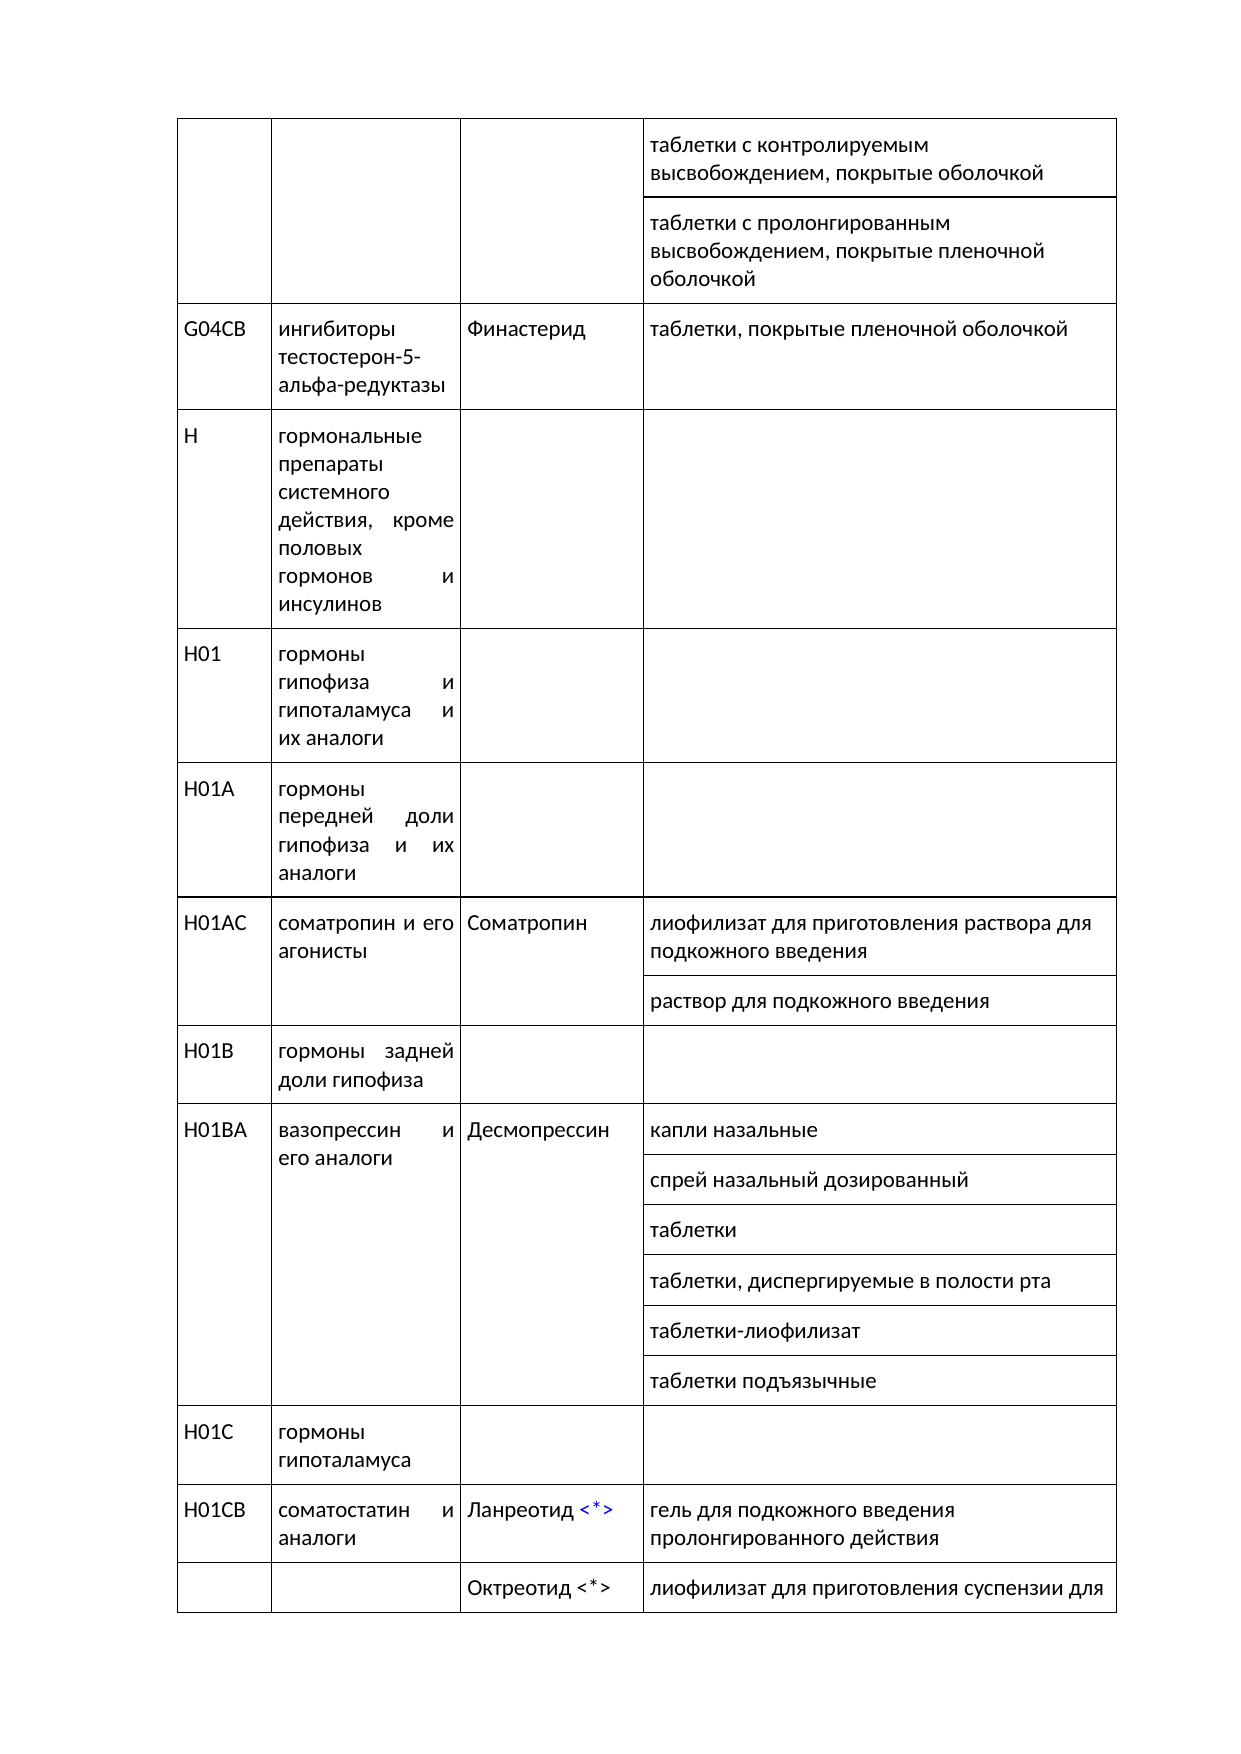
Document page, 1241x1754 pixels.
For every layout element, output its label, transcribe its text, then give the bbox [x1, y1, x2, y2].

table_cell H [178, 410, 271, 628]
table_cell [644, 1406, 1116, 1483]
table_cell гормоны передней доли гипофиза и их аналоги [272, 763, 460, 896]
table_cell таблетки с пролонгированным высвобождением, покрытые пленочной оболочкой [644, 198, 1116, 303]
table_cell вазопрессин и его аналоги [272, 1104, 460, 1405]
table_cell таблетки подъязычные [644, 1356, 1116, 1405]
table_cell лиофилизат для приготовления раствора для подкожного введения [644, 898, 1116, 975]
table_cell H01A [178, 763, 271, 896]
table_cell гель для подкожного введения пролонгированного действия [644, 1485, 1116, 1562]
table_cell Десмопрессин [461, 1104, 643, 1405]
table_cell [178, 1563, 271, 1612]
table_cell Ланреотид <*> [461, 1485, 643, 1562]
table_cell таблетки, покрытые пленочной оболочкой [644, 304, 1116, 409]
table_cell таблетки с контролируемым высвобождением, покрытые оболочкой [644, 119, 1116, 196]
table_cell капли назальные [644, 1104, 1116, 1154]
table_cell гормональные препараты системного действия, кроме половых гормонов и инсулинов [272, 410, 460, 628]
table_cell Октреотид <*> [461, 1563, 643, 1612]
table_cell [644, 410, 1116, 628]
table_cell [644, 763, 1116, 896]
table_cell [461, 1026, 643, 1103]
table_cell H01B [178, 1026, 271, 1103]
table_cell раствор для подкожного введения [644, 976, 1116, 1025]
table_cell [461, 629, 643, 762]
table_cell [461, 763, 643, 896]
table_cell G04CB [178, 304, 271, 409]
table_cell соматропин и его агонисты [272, 898, 460, 1025]
table_cell [644, 629, 1116, 762]
table_cell спрей назальный дозированный [644, 1155, 1116, 1204]
table_cell [461, 1406, 643, 1483]
table_cell [272, 1563, 460, 1612]
table_cell таблетки [644, 1205, 1116, 1254]
table_cell таблетки, диспергируемые в полости рта [644, 1255, 1116, 1304]
table_cell H01C [178, 1406, 271, 1483]
table_cell Соматропин [461, 898, 643, 1025]
table_cell [461, 410, 643, 628]
table_cell H01CB [178, 1485, 271, 1562]
table_cell гормоны гипоталамуса [272, 1406, 460, 1483]
table_cell гормоны задней доли гипофиза [272, 1026, 460, 1103]
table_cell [644, 1563, 1116, 1612]
table_cell [644, 1026, 1116, 1103]
table_cell Финастерид [461, 304, 643, 409]
table_cell ингибиторы тестостерон-5-альфа-редуктазы [272, 304, 460, 409]
table_cell гормоны гипофиза и гипоталамуса и их аналоги [272, 629, 460, 762]
table_cell H01 [178, 629, 271, 762]
table_cell H01BA [178, 1104, 271, 1405]
table_cell таблетки-лиофилизат [644, 1306, 1116, 1355]
table_cell соматостатин и аналоги [272, 1485, 460, 1562]
table_cell H01AC [178, 898, 271, 1025]
